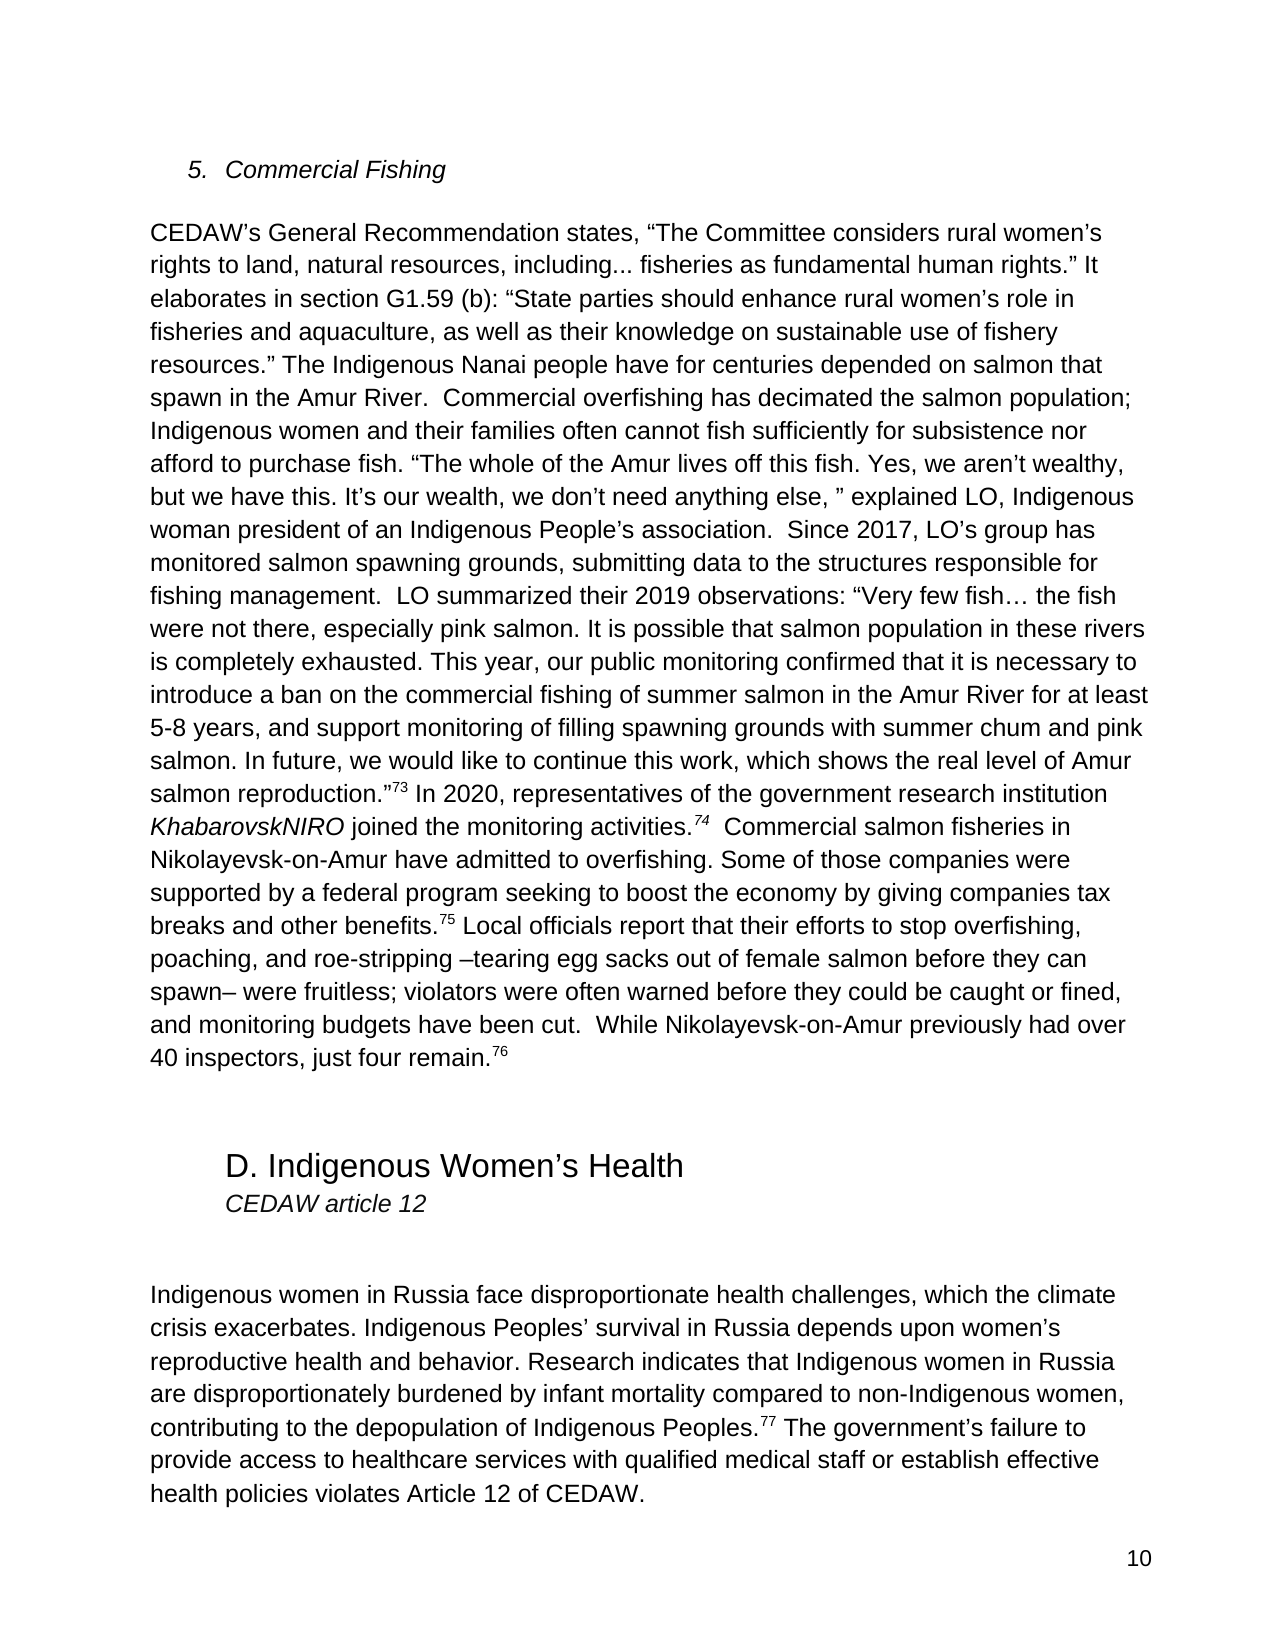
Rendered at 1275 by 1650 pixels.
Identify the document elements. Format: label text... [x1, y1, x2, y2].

subtitle D. Indigenous Women’s Health CEDAW article 12 [225, 1147, 1152, 1262]
text Indigenous women in Russia face disproportionate health challenges, which the climate crisis exacerbates. Indigenous Peoples’ survival in Russia depends upon women’s reproductive health and behavior. Research indicates that Indigenous women in Russia are disproportionately burdened by infant mortality compared to non-Indigenous women, contributing to the depopulation of Indigenous Peoples. The government’s failure to provide access to healthcare services with qualified medical staff or establish effective health policies violates Article 12 of CEDAW. [150, 1280, 1152, 1507]
text CEDAW’s General Recommendation states, “The Committee considers rural women’s rights to land, natural resources, including... fisheries as fundamental human rights.” It elaborates in section G1.59 (b): “State parties should enhance rural women’s role in fisheries and aquaculture, as well as their knowledge on sustainable use of fishery resources.” The Indigenous Nanai people have for centuries depended on salmon that spawn in the Amur River. Commercial overfishing has decimated the salmon population; Indigenous women and their families often cannot fish sufficiently for subsistence nor afford to purchase fish. “The whole of the Amur lives off this fish. Yes, we aren’t wealthy, but we have this. It’s our wealth, we don’t need anything else, ” explained LO, Indigenous woman president of an Indigenous People’s association. Since 2017, LO’s group has monitored salmon spawning grounds, submitting data to the structures responsible for fishing management. LO summarized their 2019 observations: “Very few fish… the fish were not there, especially pink salmon. It is possible that salmon population in these rivers is completely exhausted. This year, our public monitoring confirmed that it is necessary to introduce a ban on the commercial fishing of summer salmon in the Amur River for at least 5-8 years, and support monitoring of filling spawning grounds with summer chum and pink salmon. In future, we would like to continue this work, which shows the real level of Amur salmon reproduction.” In 2020, representatives of the government research institution KhabarovskNIRO joined the monitoring activities. Commercial salmon fisheries in Nikolayevsk-on-Amur have admitted to overfishing. Some of those companies were supported by a federal program seeking to boost the economy by giving companies tax breaks and other benefits. Local officials report that their efforts to stop overfishing, poaching, and roe-stripping –tearing egg sacks out of female salmon before they can spawn– were fruitless; violators were often warned before they could be caught or fined, and monitoring budgets have been cut. While Nikolayevsk-on-Amur previously had over 40 inspectors, just four remain. [150, 217, 1152, 1072]
list Commercial Fishing [187, 155, 1152, 214]
